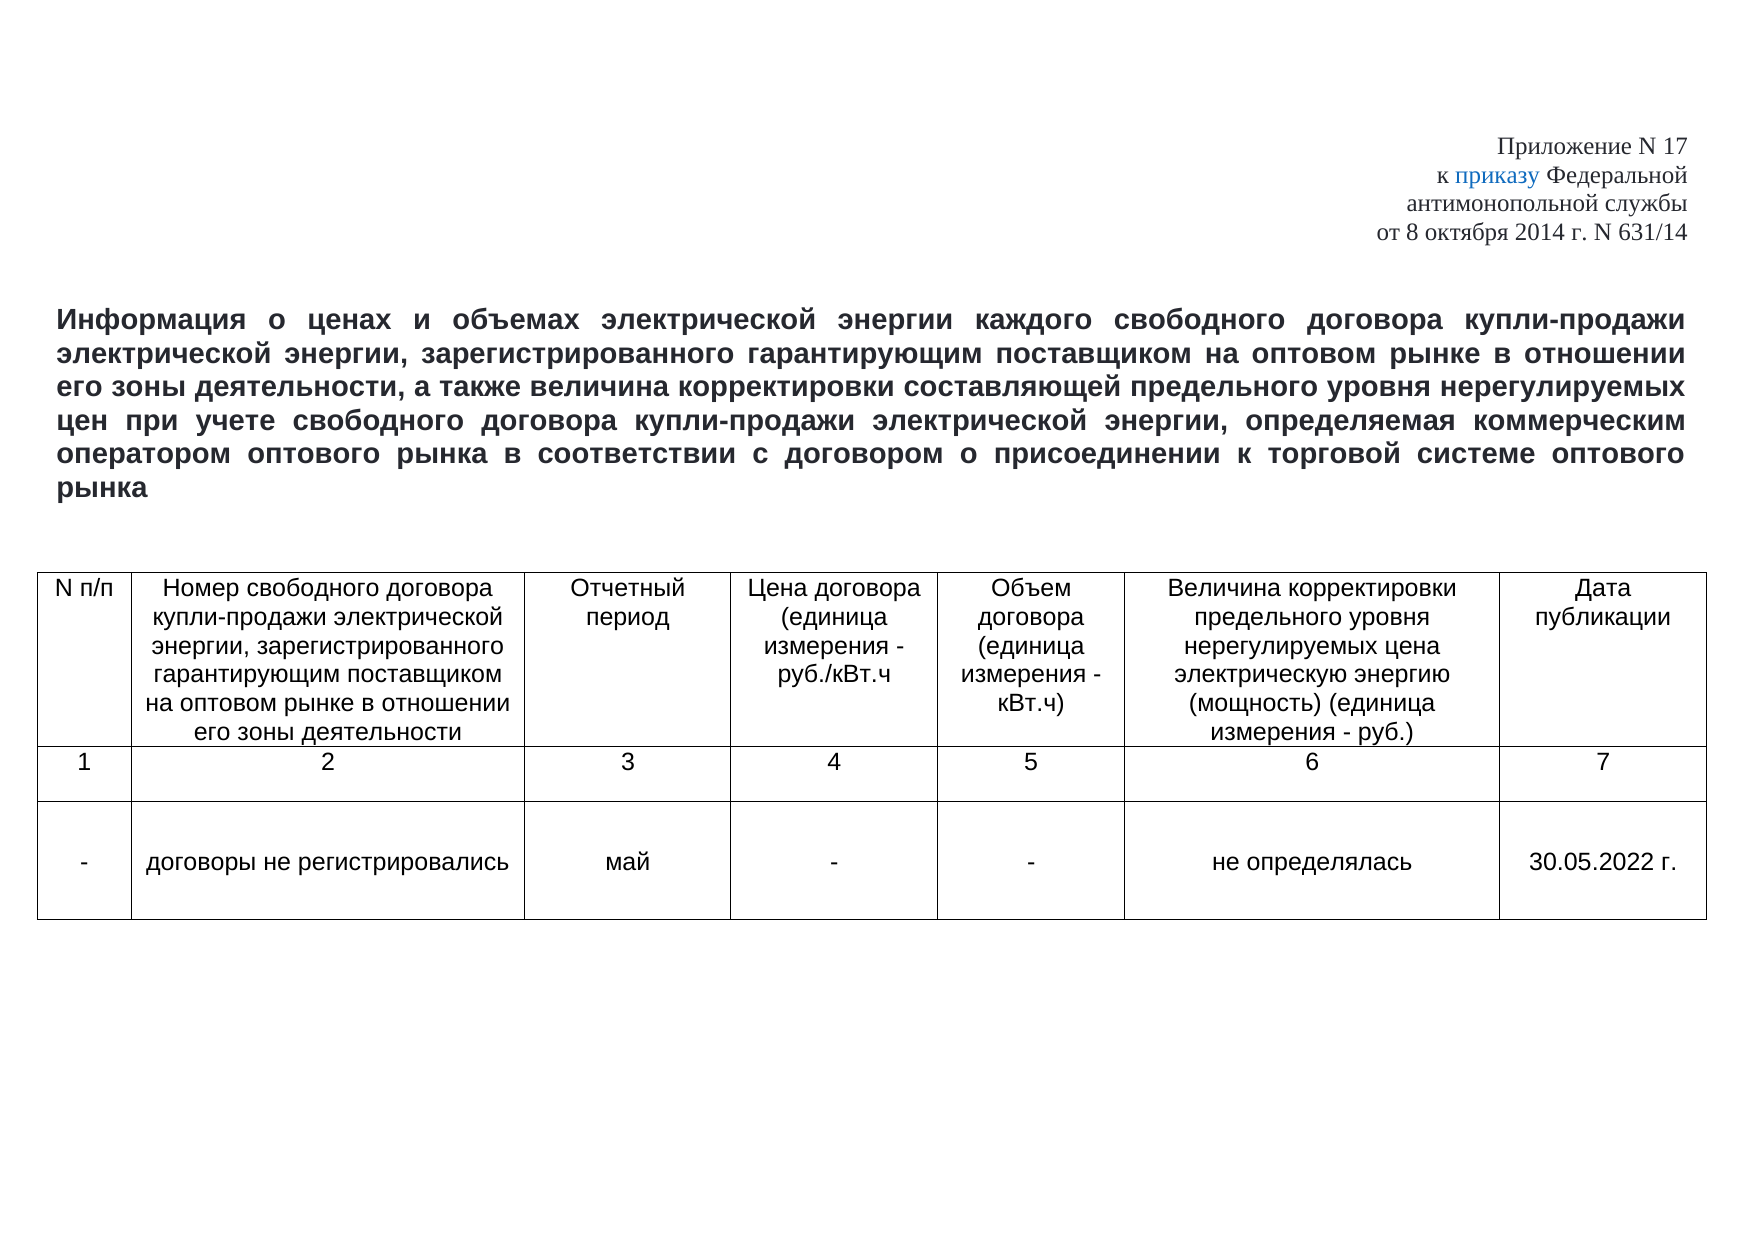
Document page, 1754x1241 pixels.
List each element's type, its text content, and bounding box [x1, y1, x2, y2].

table_header Цена договора (единица измерения - руб./кВт.ч [731, 573, 937, 746]
table_cell 5 [938, 747, 1124, 801]
table_cell - [38, 802, 131, 919]
table_header Дата публикации [1500, 573, 1706, 746]
table_header Объем договора (единица измерения - кВт.ч) [938, 573, 1124, 746]
table_header Номер свободного договора купли-продажи электрической энергии, зарегистрированного гарантирующим поставщиком на оптовом рынке в отношении его зоны деятельности [132, 573, 524, 746]
table_cell 1 [38, 747, 131, 801]
subtitle Информация о ценах и объемах электрической энергии каждого свободного договора купли-продажи электрической энергии, зарегистрированного гарантирующим поставщиком на оптовом рынке в отношении его зоны деятельности, а также величина корректировки составляющей предельного уровня нерегулируемых цен при учете свободного договора купли-продажи электрической энергии, определяемая коммерческим оператором оптового рынка в соответствии с договором о присоединении к торговой системе оптового рынка [56, 302, 1687, 503]
table_cell 2 [132, 747, 524, 801]
text Приложение N 17 к приказу Федеральной антимонопольной службы от 8 октября . N 631/14 [56, 131, 1687, 246]
table_cell 7 [1500, 747, 1706, 801]
table_cell - [938, 802, 1124, 919]
table_cell договоры не регистрировались [132, 802, 524, 919]
table_header Отчетный период [525, 573, 730, 746]
table_cell 30.05.2022 г. [1500, 802, 1706, 919]
table_cell 4 [731, 747, 937, 801]
table_cell 3 [525, 747, 730, 801]
table_cell не определялась [1125, 802, 1499, 919]
table_header N п/п [38, 573, 131, 746]
table_cell май [525, 802, 730, 919]
table_cell 6 [1125, 747, 1499, 801]
table_header Величина корректировки предельного уровня нерегулируемых цена электрическую энергию (мощность) (единица измерения - руб.) [1125, 573, 1499, 746]
table_cell - [731, 802, 937, 919]
